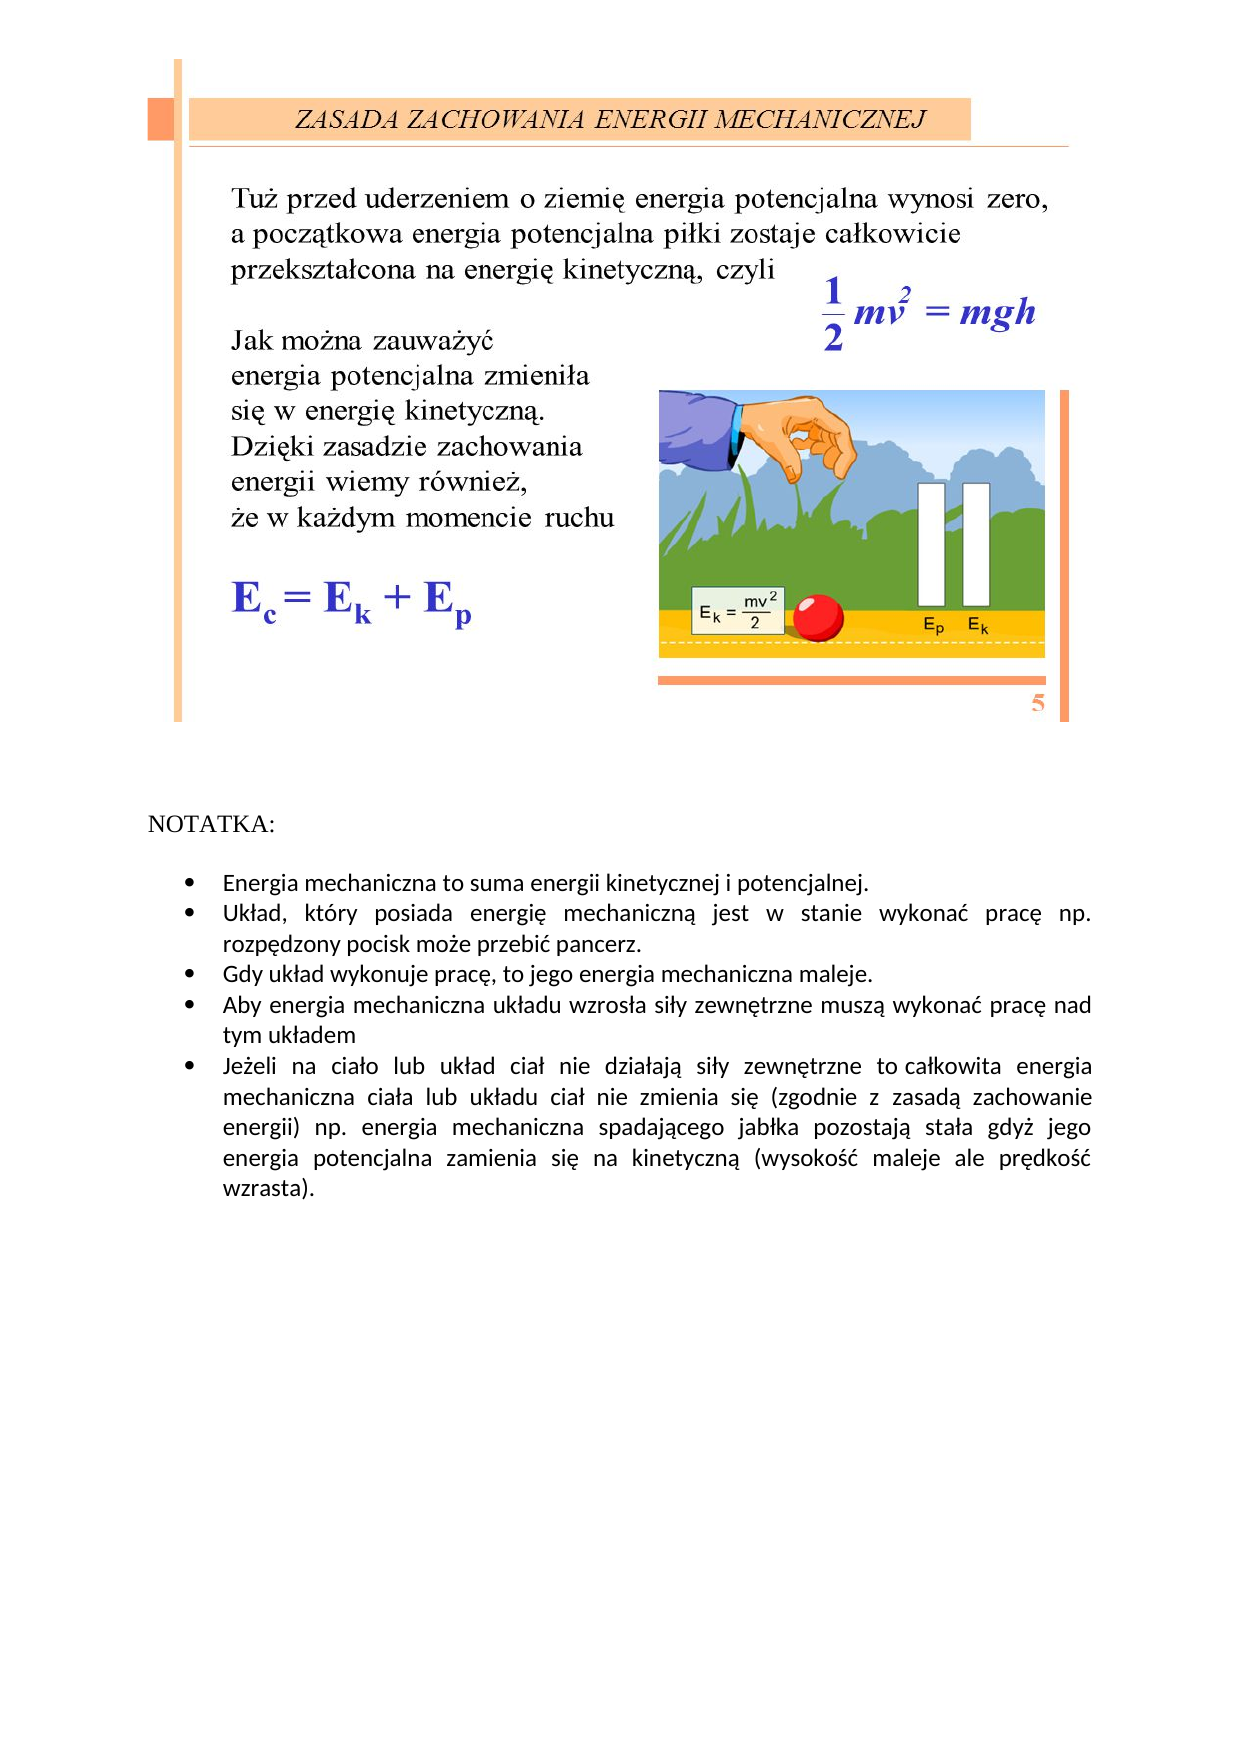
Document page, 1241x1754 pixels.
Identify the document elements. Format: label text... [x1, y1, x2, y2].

text NOTATKA: [148, 809, 1093, 838]
list Gdy układ wykonuje pracę, to jego energia mechaniczna maleje. [185, 958, 1093, 989]
list Aby energia mechaniczna układu wzrosła siły zewnętrzne muszą wykonać pracę nad tym układem [185, 989, 1093, 1050]
list Energia mechaniczna to suma energii kinetycznej i potencjalnej. [185, 867, 1093, 897]
picture [147, 59, 1093, 722]
list Jeżeli na ciało lub układ ciał nie działają siły zewnętrzne to całkowita energia mechaniczna ciała lub układu ciał nie zmienia się (zgodnie z zasadą zachowanie energii) np. energia mechaniczna spadającego jabłka pozostają stała gdyż jego energia potencjalna zamienia się na kinetyczną (wysokość maleje ale prędkość wzrasta). [185, 1050, 1093, 1203]
list Układ, który posiada energię mechaniczną jest w stanie wykonać pracę np. rozpędzony pocisk może przebić pancerz. [185, 897, 1093, 958]
